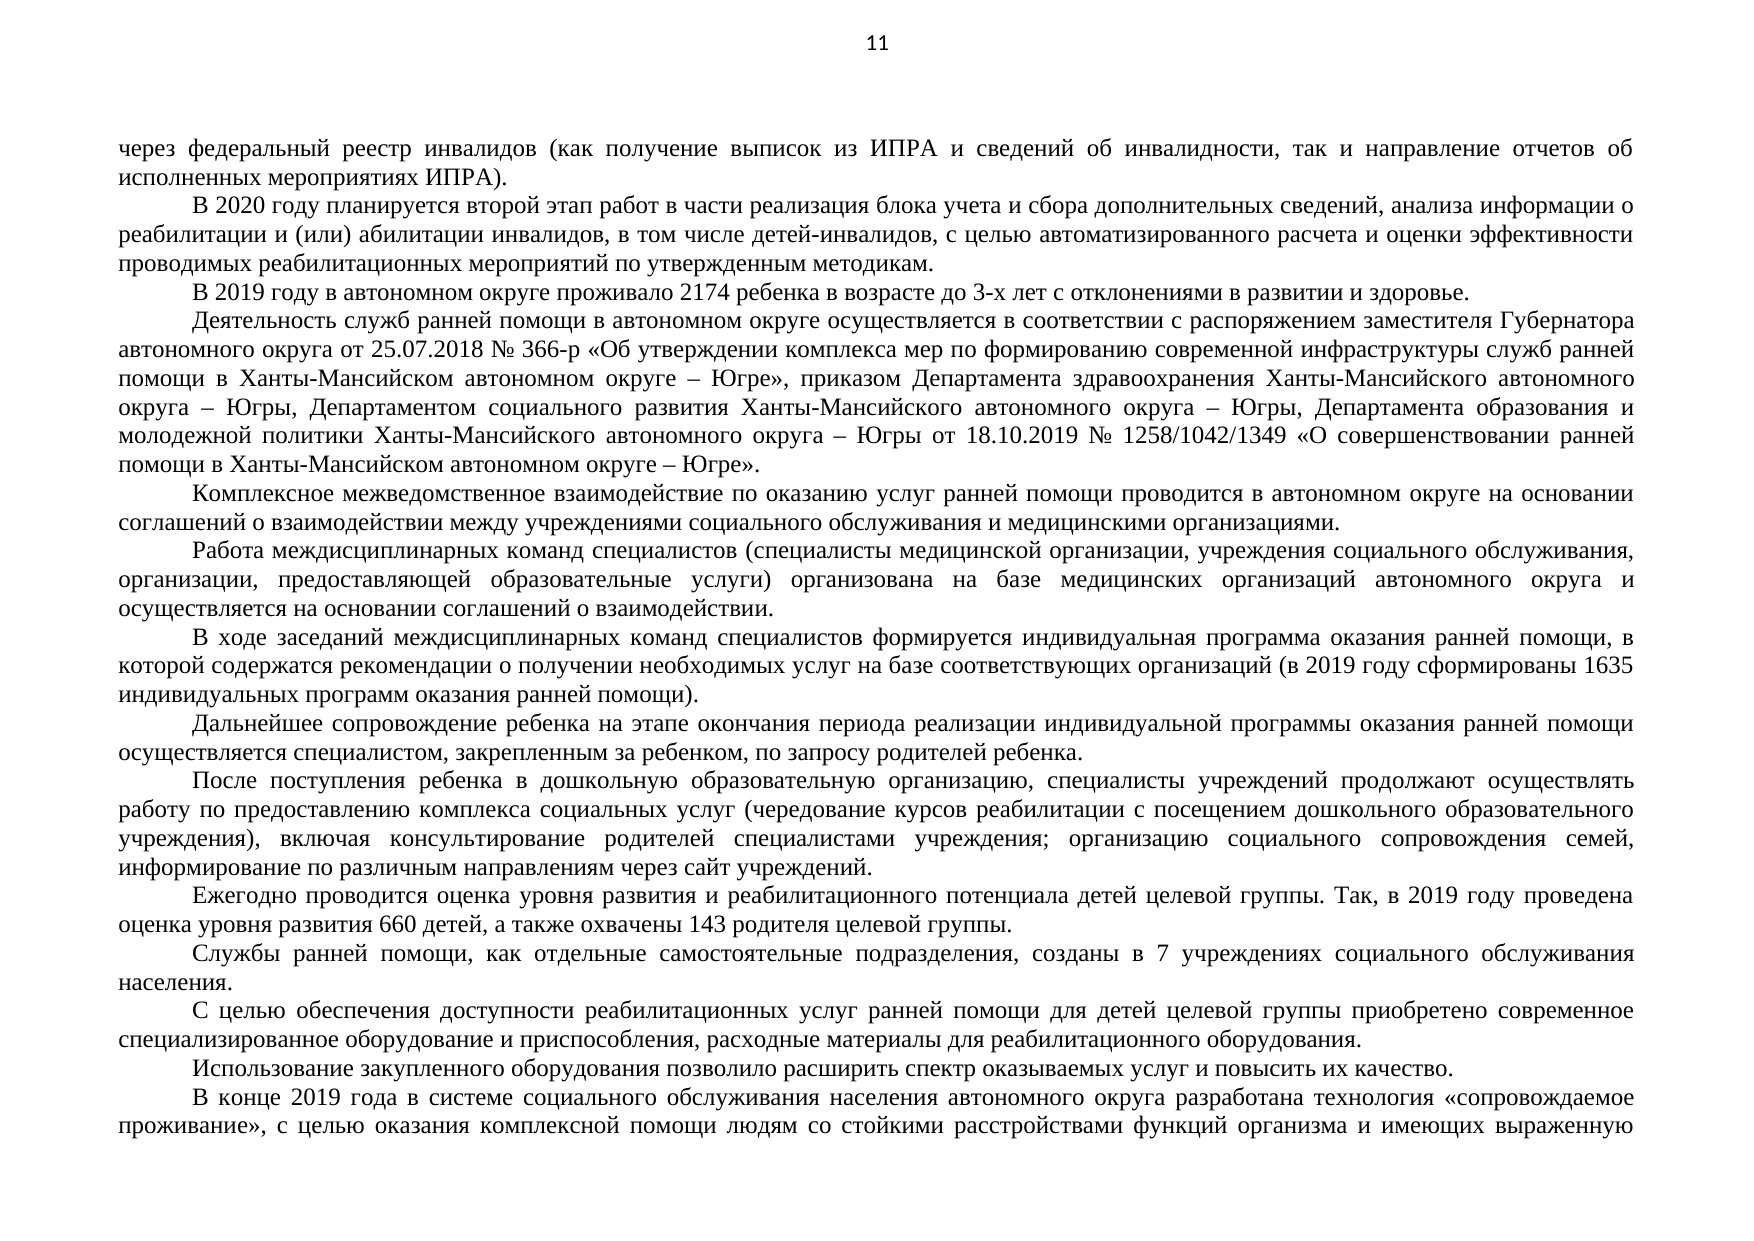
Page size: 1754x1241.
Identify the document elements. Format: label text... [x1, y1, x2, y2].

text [118, 133, 1636, 190]
text В 2020 году планируется второй этап работ в части реализация блока учета и сбора дополнительных сведений, анализа информации о реабилитации и (или) абилитации инвалидов, в том числе детей-инвалидов, с целью автоматизированного расчета и оценки эффективности проводимых реабилитационных мероприятий по утвержденным методикам. [118, 190, 1636, 277]
text Ежегодно проводится оценка уровня развития и реабилитационного потенциала детей целевой группы. Так, в 2019 году проведена оценка уровня развития 660 детей, а также охвачены 143 родителя целевой группы. [118, 880, 1636, 938]
text Работа междисциплинарных команд специалистов (специалисты медицинской организации, учреждения социального обслуживания, организации, предоставляющей образовательные услуги) организована на базе медицинских организаций автономного округа и осуществляется на основании соглашений о взаимодействии. [118, 535, 1636, 622]
text Деятельность служб ранней помощи в автономном округе осуществляется в соответствии с распоряжением заместителя Губернатора автономного округа от 25.07.2018 № 366-р «Об утверждении комплекса мер по формированию современной инфраструктуры служб ранней помощи в Ханты-Мансийском автономном округе – Югре», приказом Департамента здравоохранения Ханты-Мансийского автономного округа – Югры, Департаментом социального развития Ханты-Мансийского автономного округа – Югры, Департамента образования и молодежной политики Ханты-Мансийского автономного округа – Югры от 18.10.2019 № 1258/1042/1349 «О совершенствовании ранней помощи в Ханты-Мансийском автономном округе – Югре». [118, 305, 1636, 478]
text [118, 1082, 1636, 1139]
text Дальнейшее сопровождение ребенка на этапе окончания периода реализации индивидуальной программы оказания ранней помощи осуществляется специалистом, закрепленным за ребенком, по запросу родителей ребенка. [118, 708, 1636, 765]
text Службы ранней помощи, как отдельные самостоятельные подразделения, созданы в 7 учреждениях социального обслуживания населения. [118, 938, 1636, 995]
text В 2019 году в автономном округе проживало 2174 ребенка в возрасте до 3-х лет с отклонениями в развитии и здоровье. [118, 277, 1636, 305]
text С целью обеспечения доступности реабилитационных услуг ранней помощи для детей целевой группы приобретено современное специализированное оборудование и приспособления, расходные материалы для реабилитационного оборудования. [118, 995, 1636, 1053]
text После поступления ребенка в дошкольную образовательную организацию, специалисты учреждений продолжают осуществлять работу по предоставлению комплекса социальных услуг (чередование курсов реабилитации с посещением дошкольного образовательного учреждения), включая консультирование родителей специалистами учреждения; организацию социального сопровождения семей, информирование по различным направлениям через сайт учреждений. [118, 765, 1636, 880]
text Комплексное межведомственное взаимодействие по оказанию услуг ранней помощи проводится в автономном округе на основании соглашений о взаимодействии между учреждениями социального обслуживания и медицинскими организациями. [118, 478, 1636, 535]
text В ходе заседаний междисциплинарных команд специалистов формируется индивидуальная программа оказания ранней помощи, в которой содержатся рекомендации о получении необходимых услуг на базе соответствующих организаций (в 2019 году сформированы 1635 индивидуальных программ оказания ранней помощи). [118, 622, 1636, 708]
text Использование закупленного оборудования позволило расширить спектр оказываемых услуг и повысить их качество. [118, 1053, 1636, 1082]
